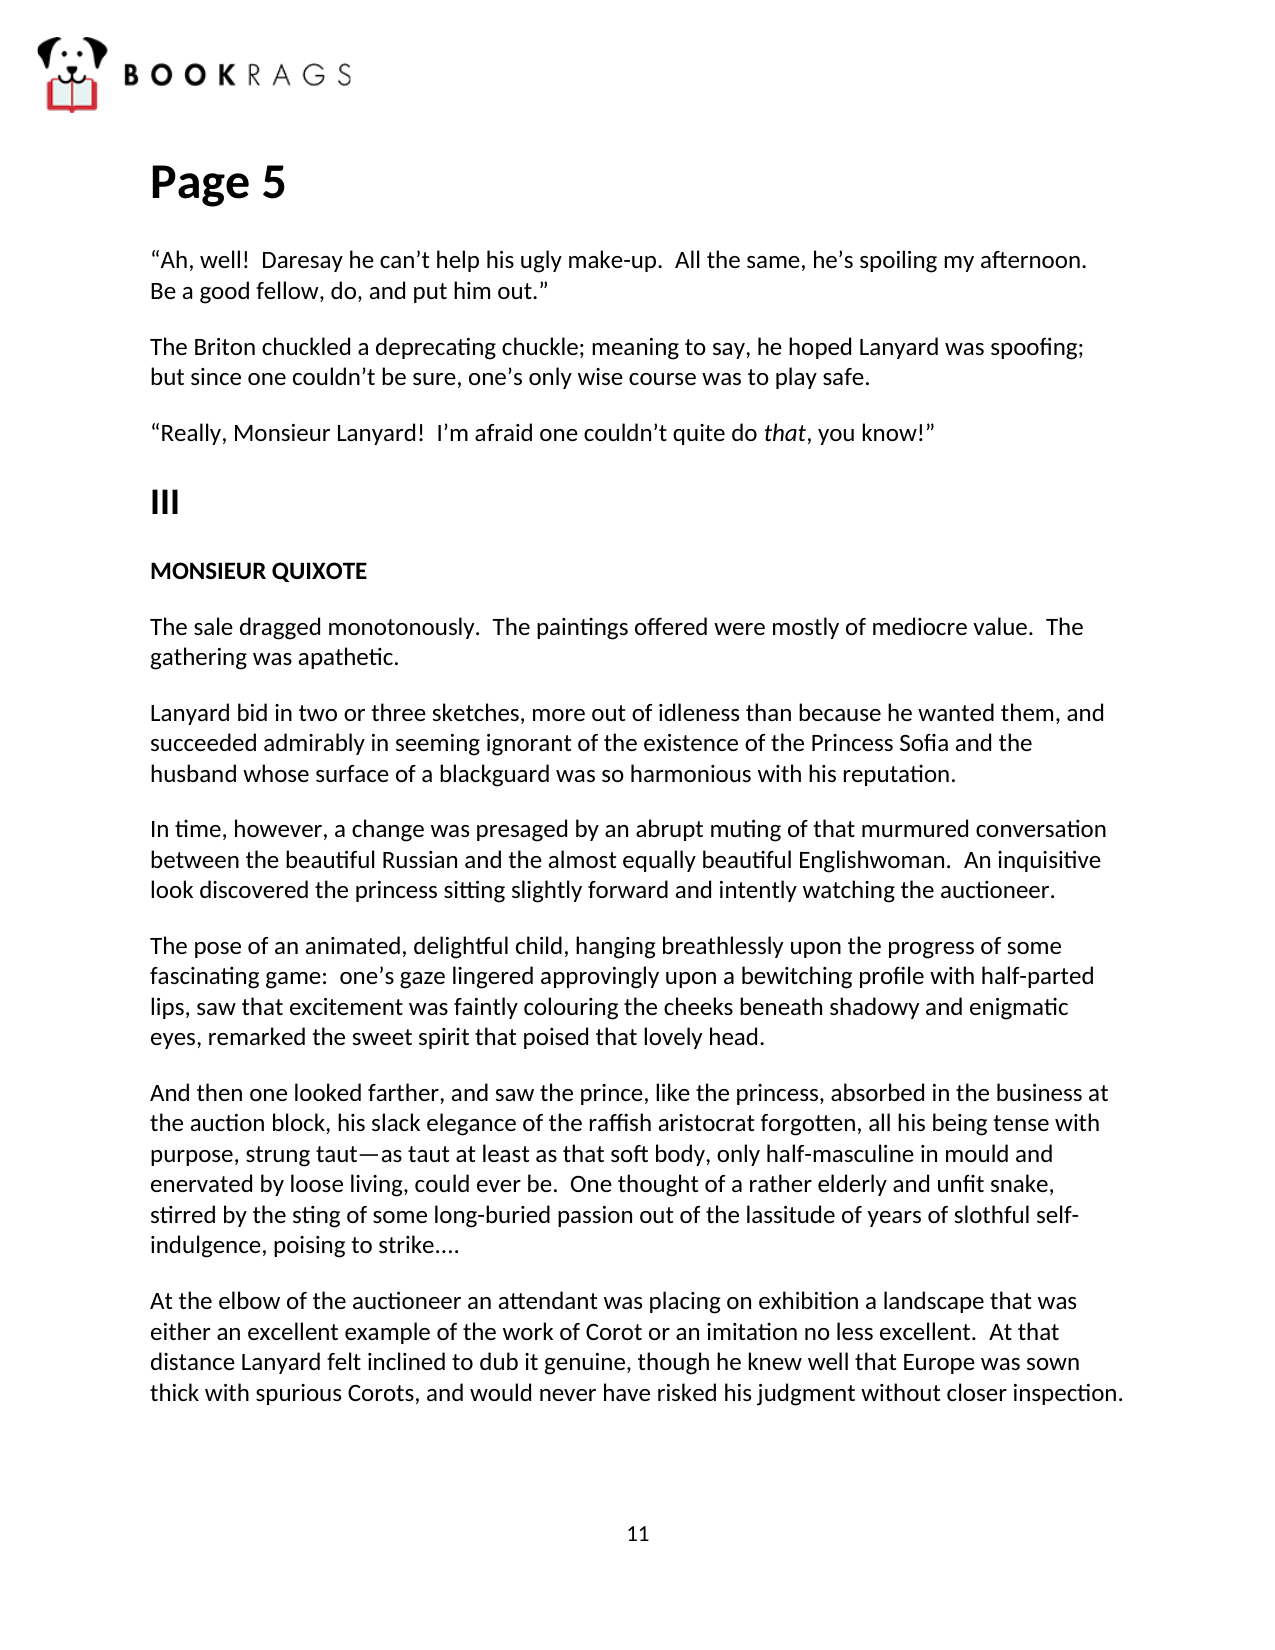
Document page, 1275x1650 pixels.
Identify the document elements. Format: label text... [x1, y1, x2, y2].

text And then one looked farther, and saw the prince, like the princess, absorbed in the business at the auction block, his slack elegance of the raffish aristocrat forgotten, all his being tense with purpose, strung taut—­as taut at least as that soft body, only half-masculine in mould and enervated by loose living, could ever be. One thought of a rather elderly and unfit snake, stirred by the sting of some long-buried passion out of the lassitude of years of slothful self-indulgence, poising to strike.... [150, 1077, 1125, 1260]
text “Ah, well! Daresay he can’t help his ugly make-up. All the same, he’s spoiling my afternoon. Be a good fellow, do, and put him out.” [150, 244, 1125, 306]
text Page 5 [150, 150, 1125, 211]
text The pose of an animated, delightful child, hanging breathlessly upon the progress of some fascinating game: one’s gaze lingered approvingly upon a bewitching profile with half-parted lips, saw that excitement was faintly colouring the cheeks beneath shadowy and enigmatic eyes, remarked the sweet spirit that poised that lovely head. [150, 930, 1125, 1052]
text At the elbow of the auctioneer an attendant was placing on exhibition a landscape that was either an excellent example of the work of Corot or an imitation no less excellent. At that distance Lanyard felt inclined to dub it genuine, though he knew well that Europe was sown thick with spurious Corots, and would never have risked his judgment without closer inspection. [150, 1285, 1125, 1407]
text Lanyard bid in two or three sketches, more out of idleness than because he wanted them, and succeeded admirably in seeming ignorant of the existence of the Princess Sofia and the husband whose surface of a blackguard was so harmonious with his reputation. [150, 697, 1125, 788]
text MONSIEUR QUIXOTE [150, 555, 1125, 586]
text In time, however, a change was presaged by an abrupt muting of that murmured conversation between the beautiful Russian and the almost equally beautiful Englishwoman. An inquisitive look discovered the princess sitting slightly forward and intently watching the auctioneer. [150, 813, 1125, 905]
text The sale dragged monotonously. The paintings offered were mostly of mediocre value. The gathering was apathetic. [150, 611, 1125, 672]
text The Briton chuckled a deprecating chuckle; meaning to say, he hoped Lanyard was spoofing; but since one couldn’t be sure, one’s only wise course was to play safe. [150, 331, 1125, 392]
text “Really, Monsieur Lanyard! I’m afraid one couldn’t quite do that, you know!” [150, 417, 1125, 447]
picture [37, 37, 351, 113]
text III [150, 478, 1125, 524]
